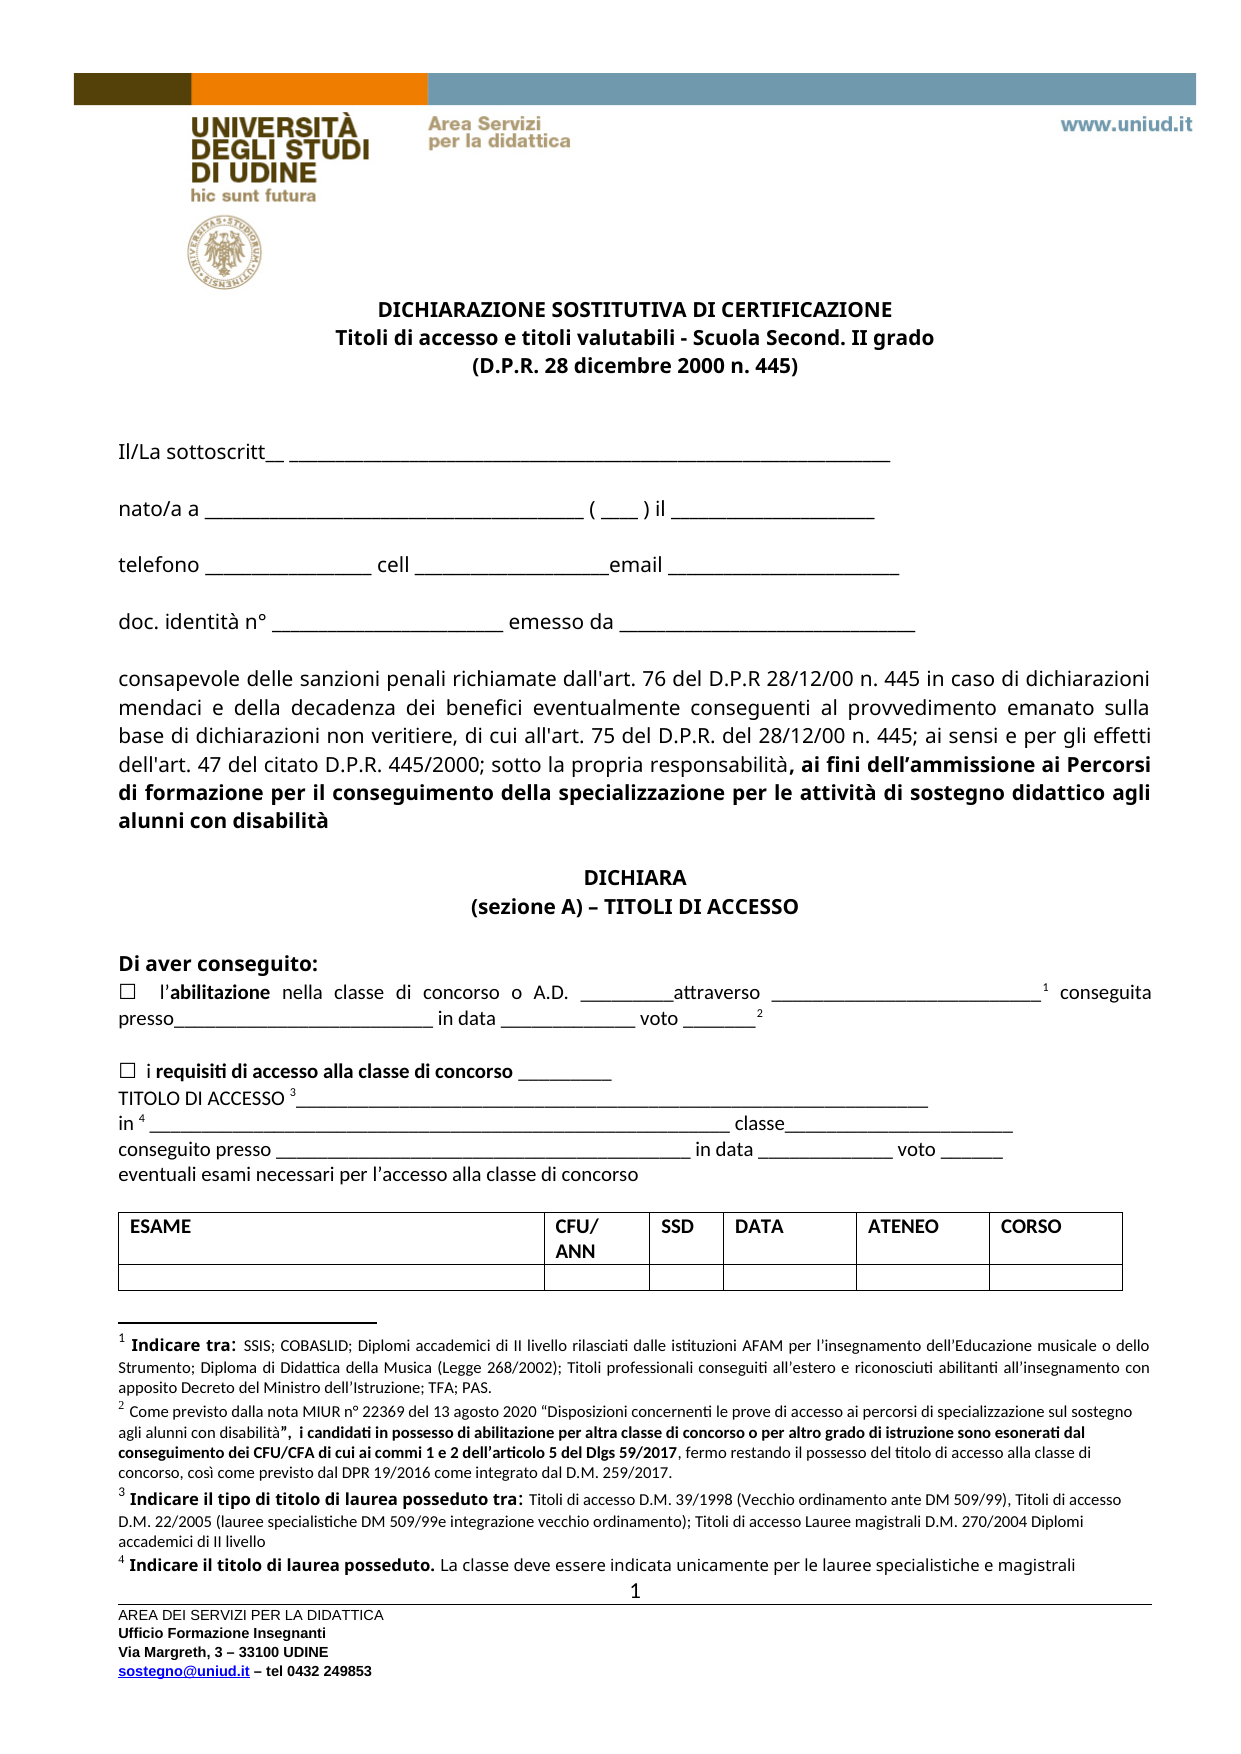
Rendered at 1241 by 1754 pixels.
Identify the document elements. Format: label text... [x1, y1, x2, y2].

text doc. identità n° _________________________ emesso da ________________________________ [118, 607, 1152, 636]
text i requisiti di accesso alla classe di concorso _________ [118, 1056, 1152, 1085]
text nato/a a _________________________________________ ( ____ ) il ______________________ [118, 494, 1152, 522]
table_cell [990, 1265, 1122, 1290]
table_cell [650, 1265, 723, 1290]
text conseguito presso ________________________________________ in data _____________ voto ______ [118, 1136, 1152, 1161]
table_cell [119, 1265, 544, 1290]
text TITOLO DI ACCESSO _____________________________________________________________ [118, 1085, 1152, 1110]
text in ________________________________________________________ classe______________________ [118, 1110, 1152, 1136]
text l’abilitazione nella classe di concorso o A.D. _________attraverso __________________________ conseguita presso_________________________ in data _____________ voto _______ [118, 977, 1152, 1031]
text Di aver conseguito: [118, 949, 1152, 977]
table_header CFU/ANN [545, 1213, 649, 1264]
table_header ESAME [119, 1213, 544, 1264]
text telefono __________________ cell _____________________email _________________________ [118, 551, 1152, 579]
text DICHIARAZIONE SOSTITUTIVA DI CERTIFICAZIONE Titoli di accesso e titoli valutabili - Scuola Second. II grado (D.P.R. 28 dicembre 2000 n. 445) [118, 295, 1152, 380]
table_header DATA [724, 1213, 856, 1264]
table_header ATENEO [857, 1213, 989, 1264]
text (sezione A) – TITOLI DI ACCESSO [118, 892, 1152, 920]
text consapevole delle sanzioni penali richiamate dall'art. 76 del D.P.R 28/12/00 n. 445 in caso di dichiarazioni mendaci e della decadenza dei benefici eventualmente conseguenti al provvedimento emanato sulla base di dichiarazioni non veritiere, di cui all'art. 75 del D.P.R. del 28/12/00 n. 445; ai sensi e per gli effetti dell'art. 47 del citato D.P.R. 445/2000; sotto la propria responsabilità, ai fini dell’ammissione ai Percorsi di formazione per il conseguimento della specializzazione per le attività di sostegno didattico agli alunni con disabilità [118, 664, 1152, 835]
table_cell [857, 1265, 989, 1290]
text eventuali esami necessari per l’accesso alla classe di concorso [118, 1161, 1152, 1187]
table_header CORSO [990, 1213, 1122, 1264]
table_cell [545, 1265, 649, 1290]
table_cell [724, 1265, 856, 1290]
picture [73, 73, 1197, 295]
table_header SSD [650, 1213, 723, 1264]
text Il/La sottoscritt__ _________________________________________________________________ [118, 437, 1152, 465]
text DICHIARA [118, 863, 1152, 892]
